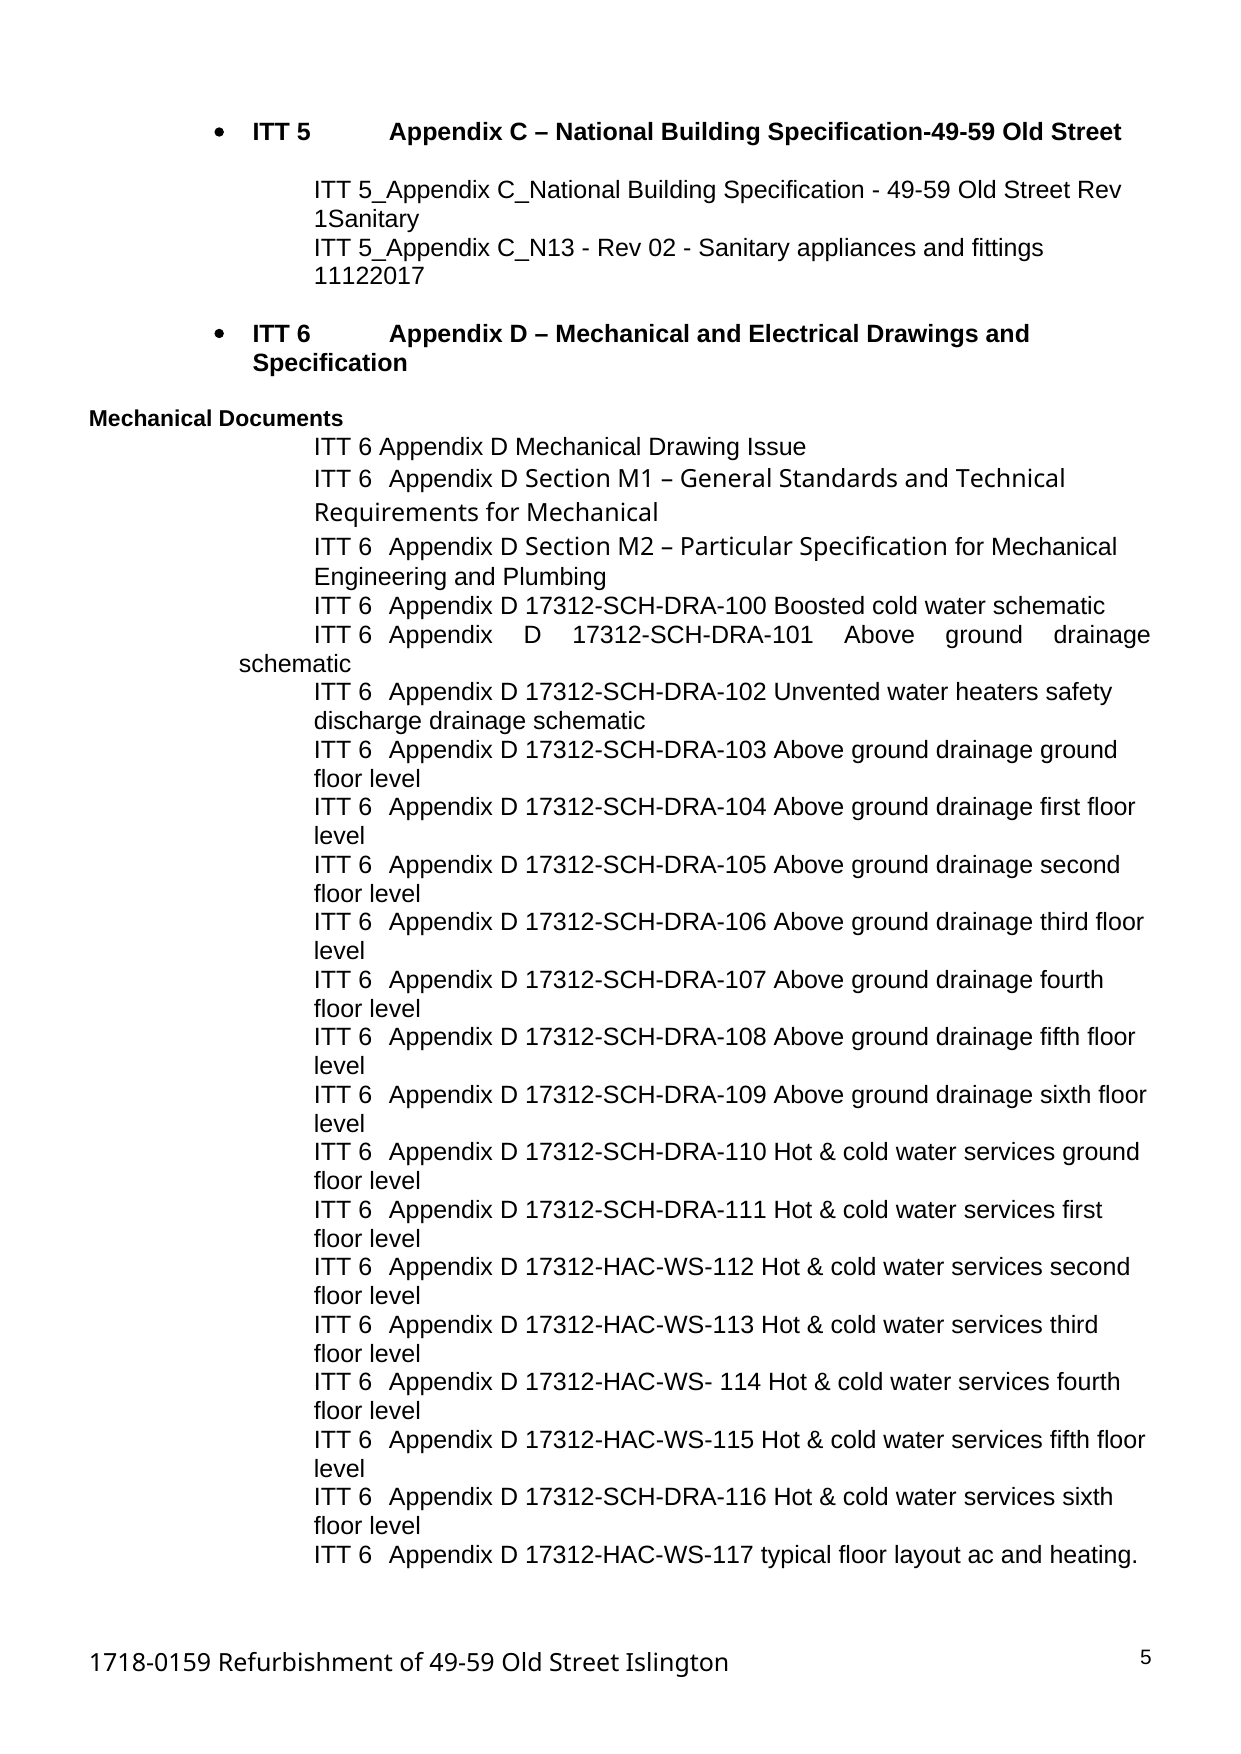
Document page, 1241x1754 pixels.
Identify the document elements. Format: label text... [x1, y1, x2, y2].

text ITT 6 Appendix D 17312-SCH-DRA-116 Hot & cold water services sixth floor level [314, 1482, 1152, 1540]
text ITT 6 Appendix D Section M2 – Particular Specification for Mechanical Engineering and Plumbing [314, 528, 1152, 591]
text ITT 6 Appendix D 17312-SCH-DRA-110 Hot & cold water services ground floor level [314, 1137, 1152, 1195]
text ITT 6 Appendix D 17312-HAC-WS- 114 Hot & cold water services fourth floor level [314, 1367, 1152, 1425]
text ITT 5_Appendix C_National Building Specification - 49-59 Old Street Rev 1Sanitary [314, 175, 1152, 232]
text ITT 6 Appendix D 17312-SCH-DRA-109 Above ground drainage sixth floor level [314, 1080, 1152, 1137]
text ITT 6 Appendix D 17312-SCH-DRA-106 Above ground drainage third floor level [314, 907, 1152, 965]
text ITT 6 Appendix D 17312-SCH-DRA-104 Above ground drainage first floor level [314, 792, 1152, 850]
text ITT 6 Appendix D 17312-SCH-DRA-102 Unvented water heaters safety discharge drainage schematic [314, 677, 1152, 735]
text ITT 6 Appendix D Mechanical Drawing Issue [314, 431, 1152, 460]
text ITT 6 Appendix D 17312-HAC-WS-112 Hot & cold water services second floor level [314, 1252, 1152, 1310]
text ITT 6 Appendix D 17312-SCH-DRA-108 Above ground drainage fifth floor level [314, 1022, 1152, 1080]
text ITT 6 Appendix D 17312-SCH-DRA-105 Above ground drainage second floor level [314, 850, 1152, 907]
text ITT 6 Appendix D 17312-HAC-WS-113 Hot & cold water services third floor level [314, 1310, 1152, 1367]
text ITT 6 Appendix D 17312-SCH-DRA-103 Above ground drainage ground floor level [314, 735, 1152, 792]
list ITT 6 Appendix D – Mechanical and Electrical Drawings and Specification [215, 319, 1152, 376]
list ITT 5 Appendix C – National Building Specification-49-59 Old Street [215, 117, 1152, 146]
text ITT 5_Appendix C_N13 - Rev 02 - Sanitary appliances and fittings 11122017 [314, 232, 1152, 290]
text ITT 6 Appendix D 17312-HAC-WS-115 Hot & cold water services fifth floor level [314, 1425, 1152, 1482]
text ITT 6 Appendix D 17312-SCH-DRA-107 Above ground drainage fourth floor level [314, 965, 1152, 1022]
text ITT 6 Appendix D 17312-HAC-WS-117 typical floor layout ac and heating. [314, 1540, 1152, 1569]
text Mechanical Documents [89, 405, 1152, 431]
text ITT 6 Appendix D Section M1 – General Standards and Technical Requirements for Mechanical [314, 460, 1152, 528]
text ITT 6 Appendix D 17312-SCH-DRA-101 Above ground drainage schematic [239, 620, 1152, 677]
text ITT 6 Appendix D 17312-SCH-DRA-111 Hot & cold water services first floor level [314, 1195, 1152, 1252]
text ITT 6 Appendix D 17312-SCH-DRA-100 Boosted cold water schematic [239, 591, 1152, 620]
